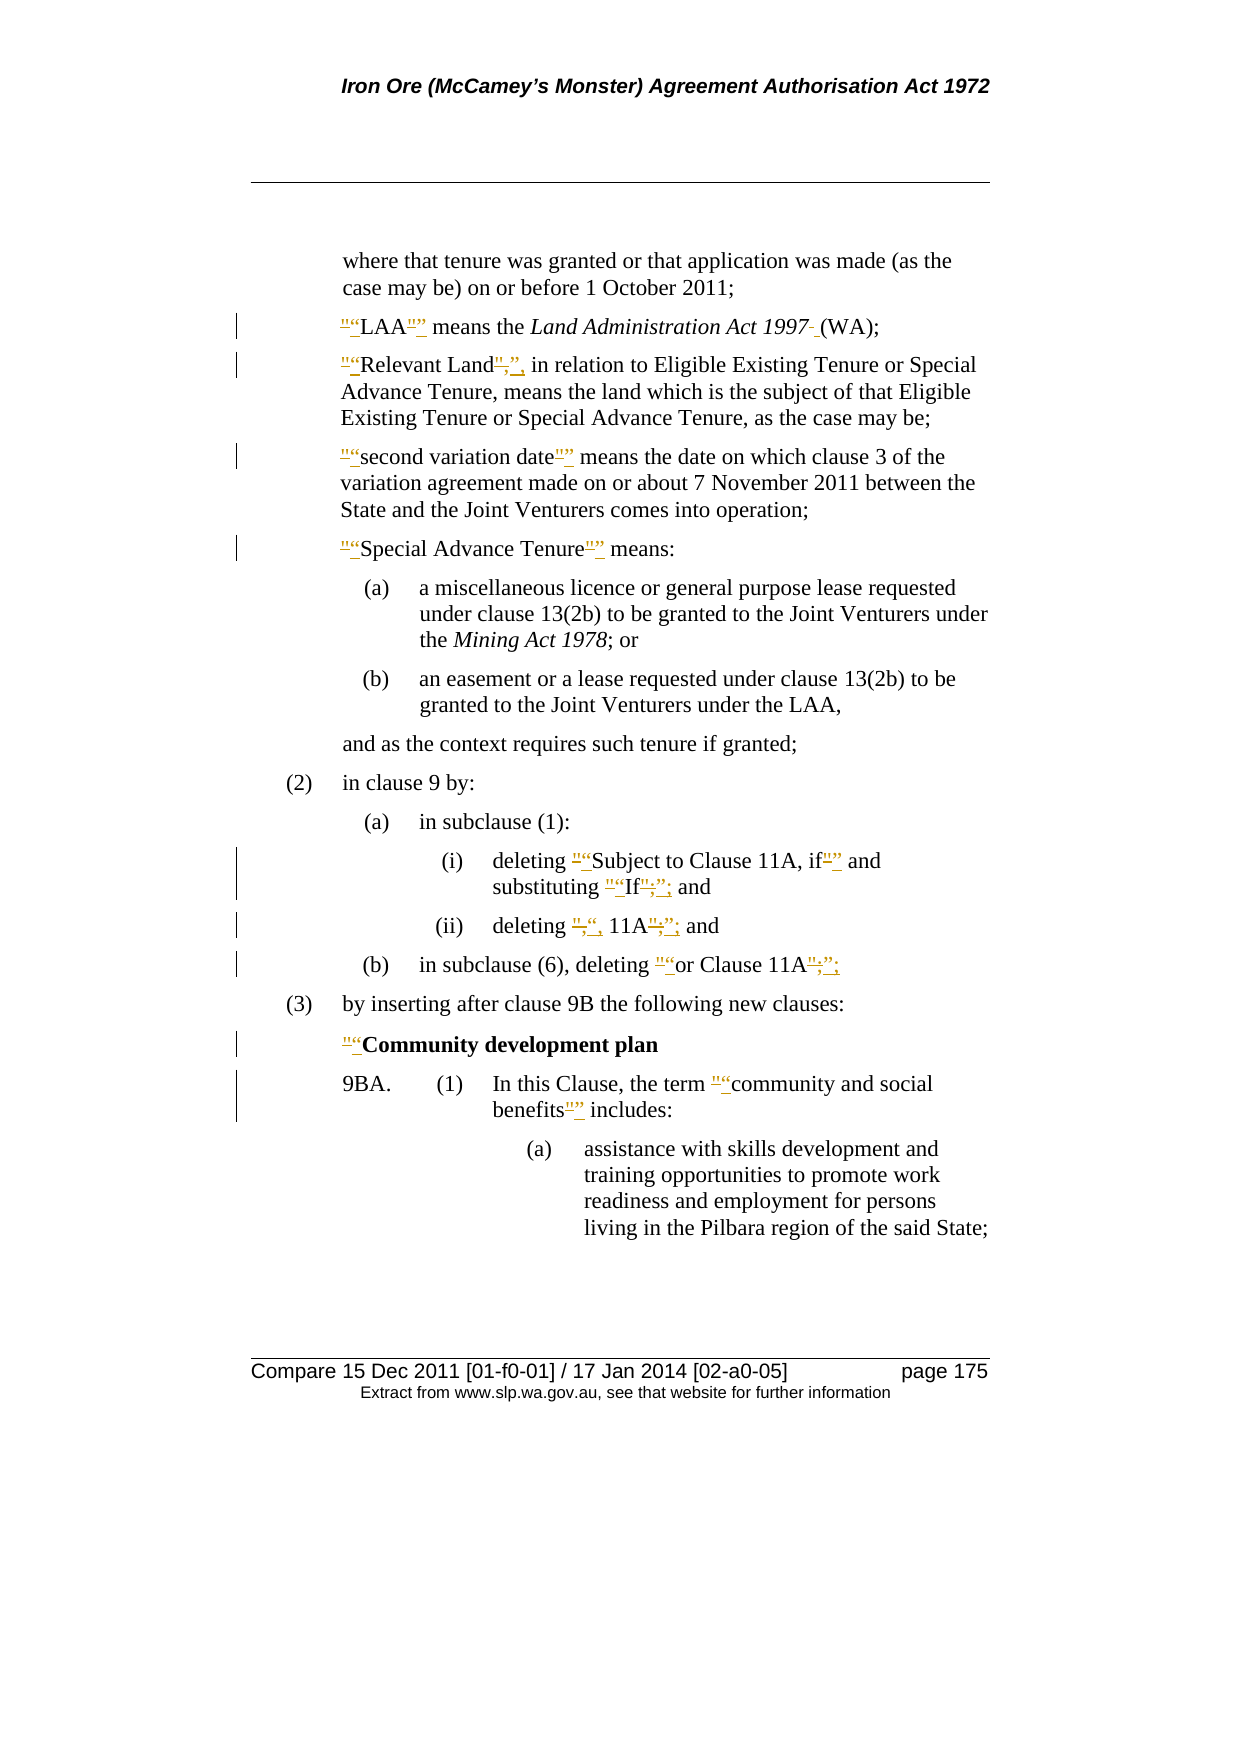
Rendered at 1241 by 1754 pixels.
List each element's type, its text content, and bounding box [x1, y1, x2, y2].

text and as the context requires such tenure if granted; [342, 730, 990, 757]
text (ii) deleting 11A and [251, 912, 990, 938]
text LAA means the Land Administration Act 1997(WA); [251, 313, 990, 339]
text Community development plan [251, 1031, 990, 1057]
text (3) by inserting after clause 9B the following new clauses: [251, 990, 990, 1016]
text (a) assistance with skills development and training opportunities to promote work readiness and employment for persons living in the Pilbara region of the said State; [251, 1135, 990, 1240]
text (i) deleting Subject to Clause 11A, if and substituting If and [251, 847, 990, 899]
text (b) in subclause (6), deleting or Clause 11A [251, 951, 990, 977]
text where that tenure was granted or that application was made (as the case may be) on or before 1 October 2011; [342, 247, 990, 300]
text (a) in subclause (1): [251, 808, 990, 834]
text (2) in clause 9 by: [251, 769, 990, 796]
text second variation date means the date on which clause 3 of the variation agreement made on or about 7 November 2011 between the State and the Joint Venturers comes into operation; [251, 443, 990, 522]
text Relevant Land in relation to Eligible Existing Tenure or Special Advance Tenure, means the land which is the subject of that Eligible Existing Tenure or Special Advance Tenure, as the case may be; [251, 352, 990, 431]
text Special Advance Tenure means: [251, 535, 990, 561]
text 9BA. (1) In this Clause, the term community and social benefits includes: [342, 1069, 990, 1122]
text (a) a miscellaneous licence or general purpose lease requested under clause 13(2b) to be granted to the Joint Venturers under the Mining Act 1978; or [251, 573, 990, 653]
text (b) an easement or a lease requested under clause 13(2b) to be granted to the Joint Venturers under the LAA, [251, 665, 990, 718]
